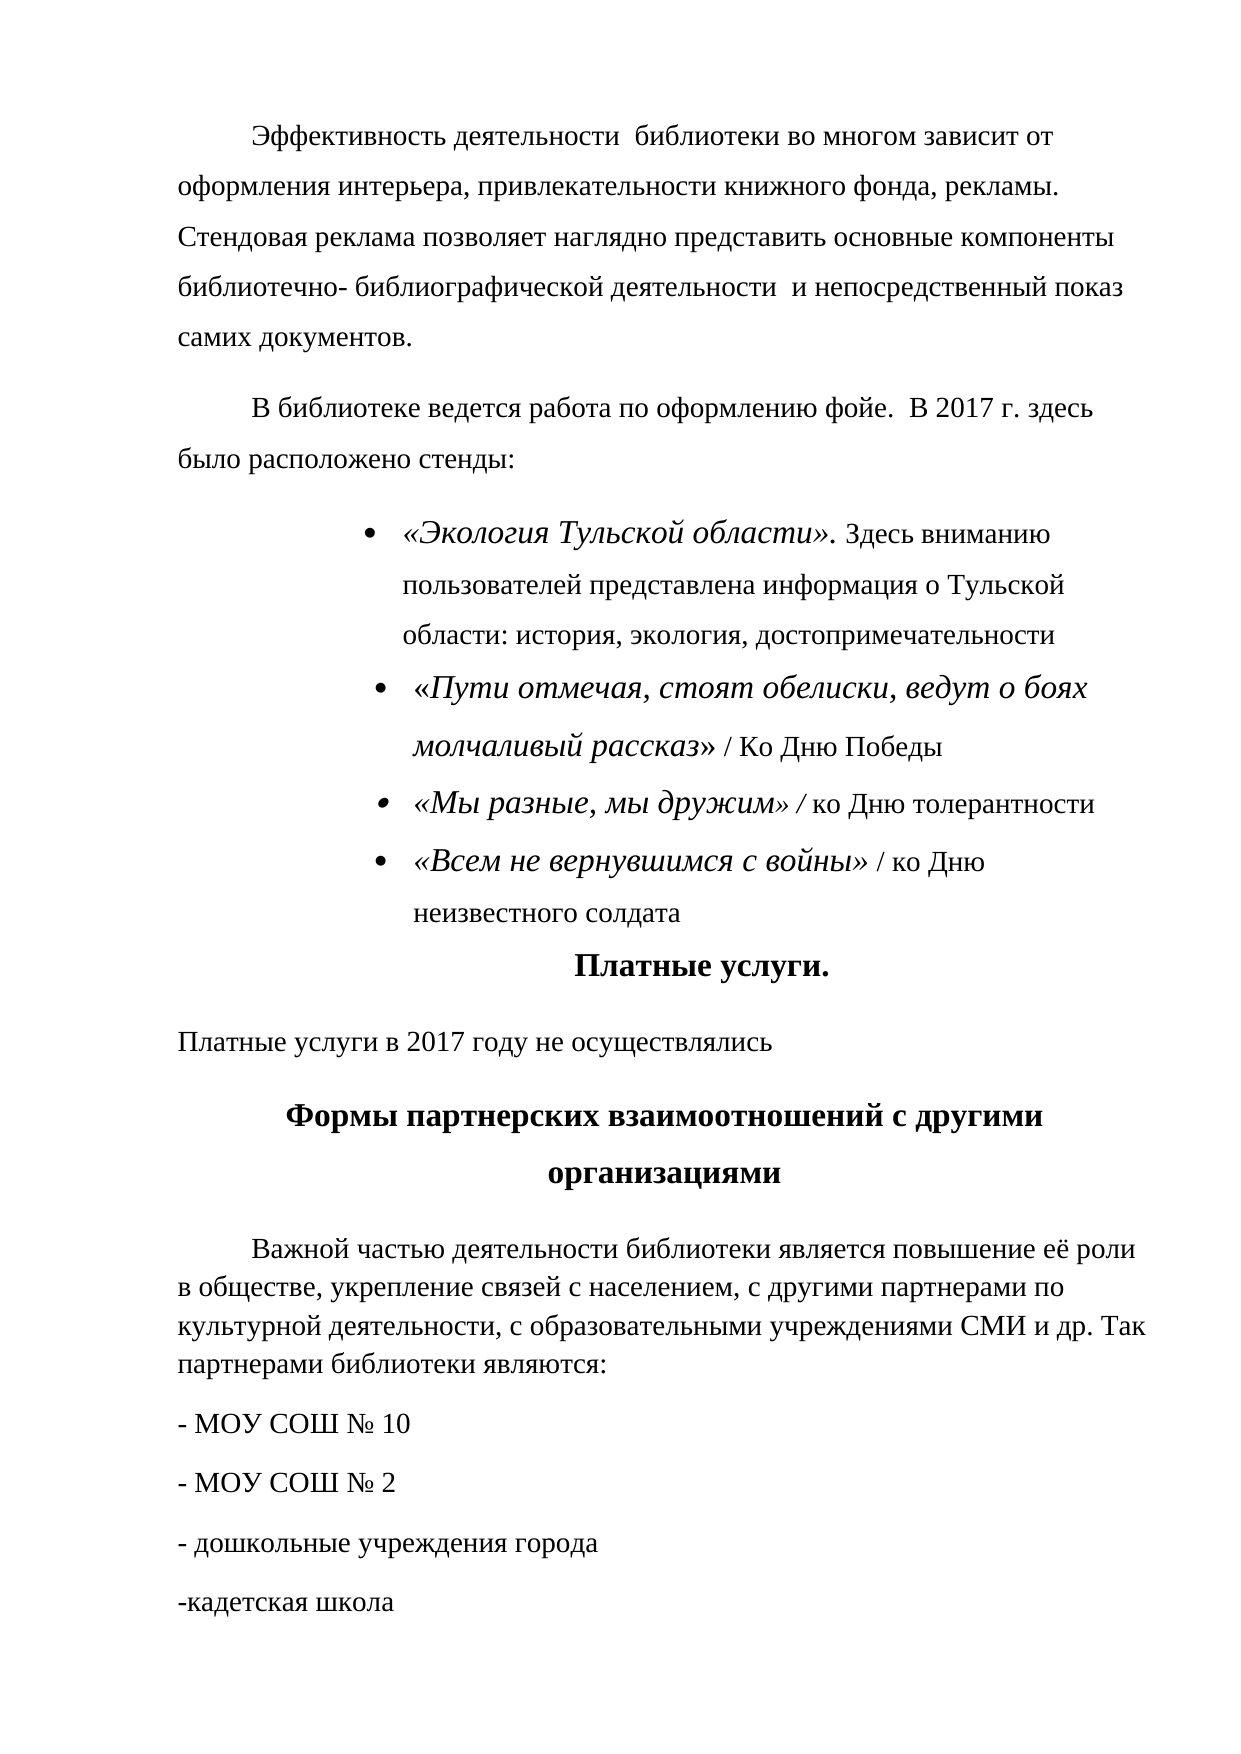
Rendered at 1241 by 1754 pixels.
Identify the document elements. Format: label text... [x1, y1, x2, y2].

list «Экология Тульской области». Здесь вниманию пользователей представлена информация о Тульской области: история, экология, достопримечательности [365, 512, 1152, 651]
text Эффективность деятельности библиотеки во многом зависит от оформления интерьера, привлекательности книжного фонда, рекламы. Стендовая реклама позволяет наглядно представить основные компоненты библиотечно- библиографической деятельности и непосредственный показ самих документов. [177, 118, 1152, 353]
text -кадетская школа [177, 1584, 1152, 1618]
text - дошкольные учреждения города [177, 1525, 1152, 1558]
text В библиотеке ведется работа по оформлению фойе. В 2017 г. здесь было расположено стенды: [177, 391, 1152, 474]
text - МОУ СОШ № 10 [177, 1406, 1152, 1439]
text Платные услуги. [252, 946, 1152, 984]
text Важной частью деятельности библиотеки является повышение её роли в обществе, укрепление связей с населением, с другими партнерами по культурной деятельности, с образовательными учреждениями СМИ и др. Так партнерами библиотеки являются: [177, 1231, 1152, 1380]
list «Мы разные, мы дружим» / ко Дню толерантности [376, 783, 1152, 821]
text - МОУ СОШ № 2 [177, 1465, 1152, 1499]
text Формы партнерских взаимоотношений с другими организациями [177, 1095, 1152, 1191]
text Платные услуги в 2017 году не осуществлялись [177, 1024, 1152, 1057]
list «Всем не вернувшимся с войны» / ко Дню неизвестного солдата [376, 840, 1152, 929]
list «Пути отмечая, стоят обелиски, ведут о боях молчаливый рассказ» / Ко Дню Победы [376, 668, 1152, 763]
